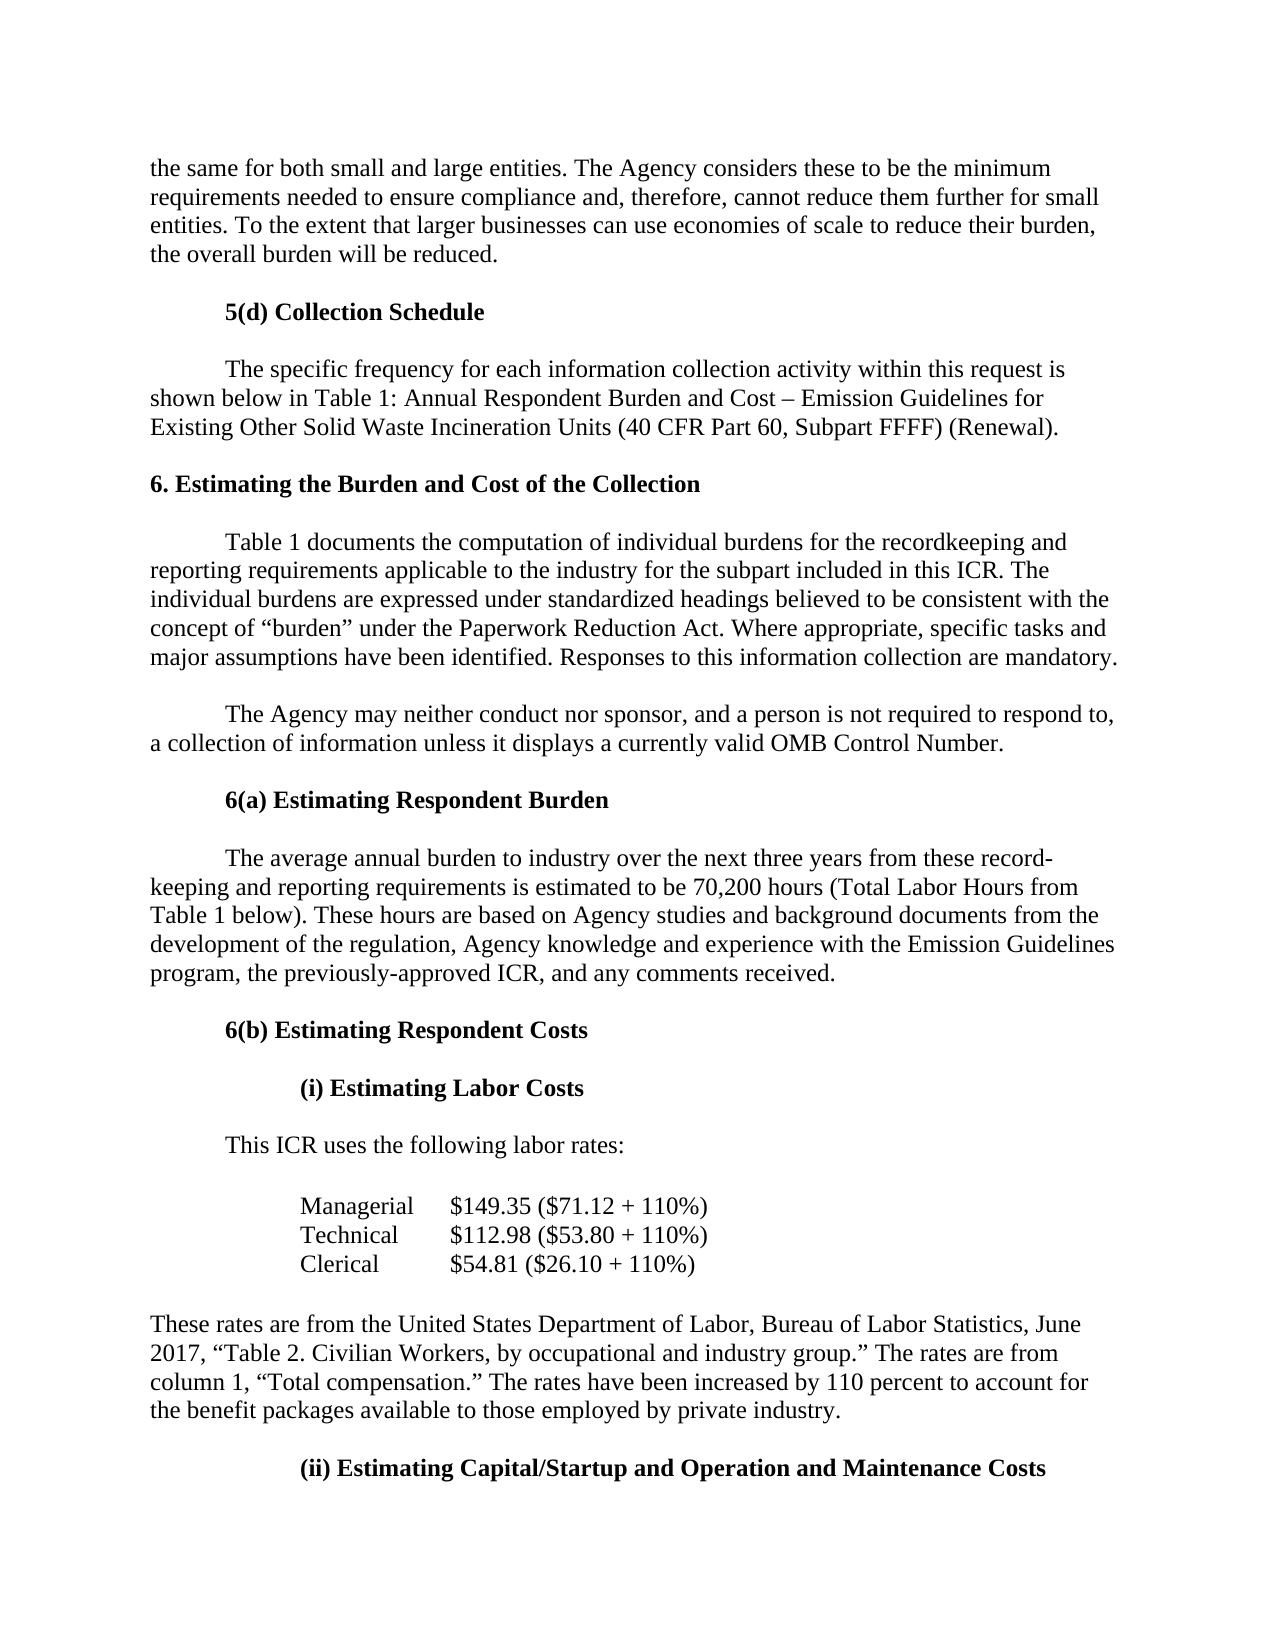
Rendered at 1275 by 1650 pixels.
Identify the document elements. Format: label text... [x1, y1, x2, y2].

text Table 1 documents the computation of individual burdens for the recordkeeping and reporting requirements applicable to the industry for the subpart included in this ICR. The individual burdens are expressed under standardized headings believed to be consistent with the concept of “burden” under the Paperwork Reduction Act. Where appropriate, specific tasks and major assumptions have been identified. Responses to this information collection are mandatory. [150, 527, 1125, 671]
text 5(d) Collection Schedule [150, 297, 1125, 326]
text 6. Estimating the Burden and Cost of the Collection [150, 469, 1125, 498]
text Clerical $54.81 ($26.10 + 110%) [300, 1247, 1125, 1278]
text Managerial $149.35 ($71.12 + 110%) [300, 1191, 1125, 1218]
text (ii) Estimating Capital/Startup and Operation and Maintenance Costs [150, 1452, 1125, 1482]
text These rates are from the United States Department of Labor, Bureau of Labor Statistics, June 2017, “Table 2. Civilian Workers, by occupational and industry group.” The rates are from column 1, “Total compensation.” The rates have been increased by 110 percent to account for the benefit packages available to those employed by private industry. [150, 1309, 1125, 1424]
text 6(b) Estimating Respondent Costs [150, 1016, 1125, 1044]
text The specific frequency for each information collection activity within this request is shown below in Table 1: Annual Respondent Burden and Cost – Emission Guidelines for Existing Other Solid Waste Incineration Units (40 CFR Part 60, Subpart FFFF) (Renewal). [150, 354, 1125, 441]
text The Agency may neither conduct nor sponsor, and a person is not required to respond to, a collection of information unless it displays a currently valid OMB Control Number. [150, 699, 1125, 757]
text This ICR uses the following labor rates: [150, 1131, 1125, 1159]
text Technical $112.98 ($53.80 + 110%) [300, 1218, 1125, 1247]
text (i) Estimating Labor Costs [150, 1073, 1125, 1102]
text 6(a) Estimating Respondent Burden [150, 786, 1125, 814]
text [150, 153, 1125, 268]
text The average annual burden to industry over the next three years from these record-keeping and reporting requirements is estimated to be 70,200 hours (Total Labor Hours from Table 1 below). These hours are based on Agency studies and background documents from the development of the regulation, Agency knowledge and experience with the Emission Guidelines program, the previously-approved ICR, and any comments received. [150, 843, 1125, 987]
